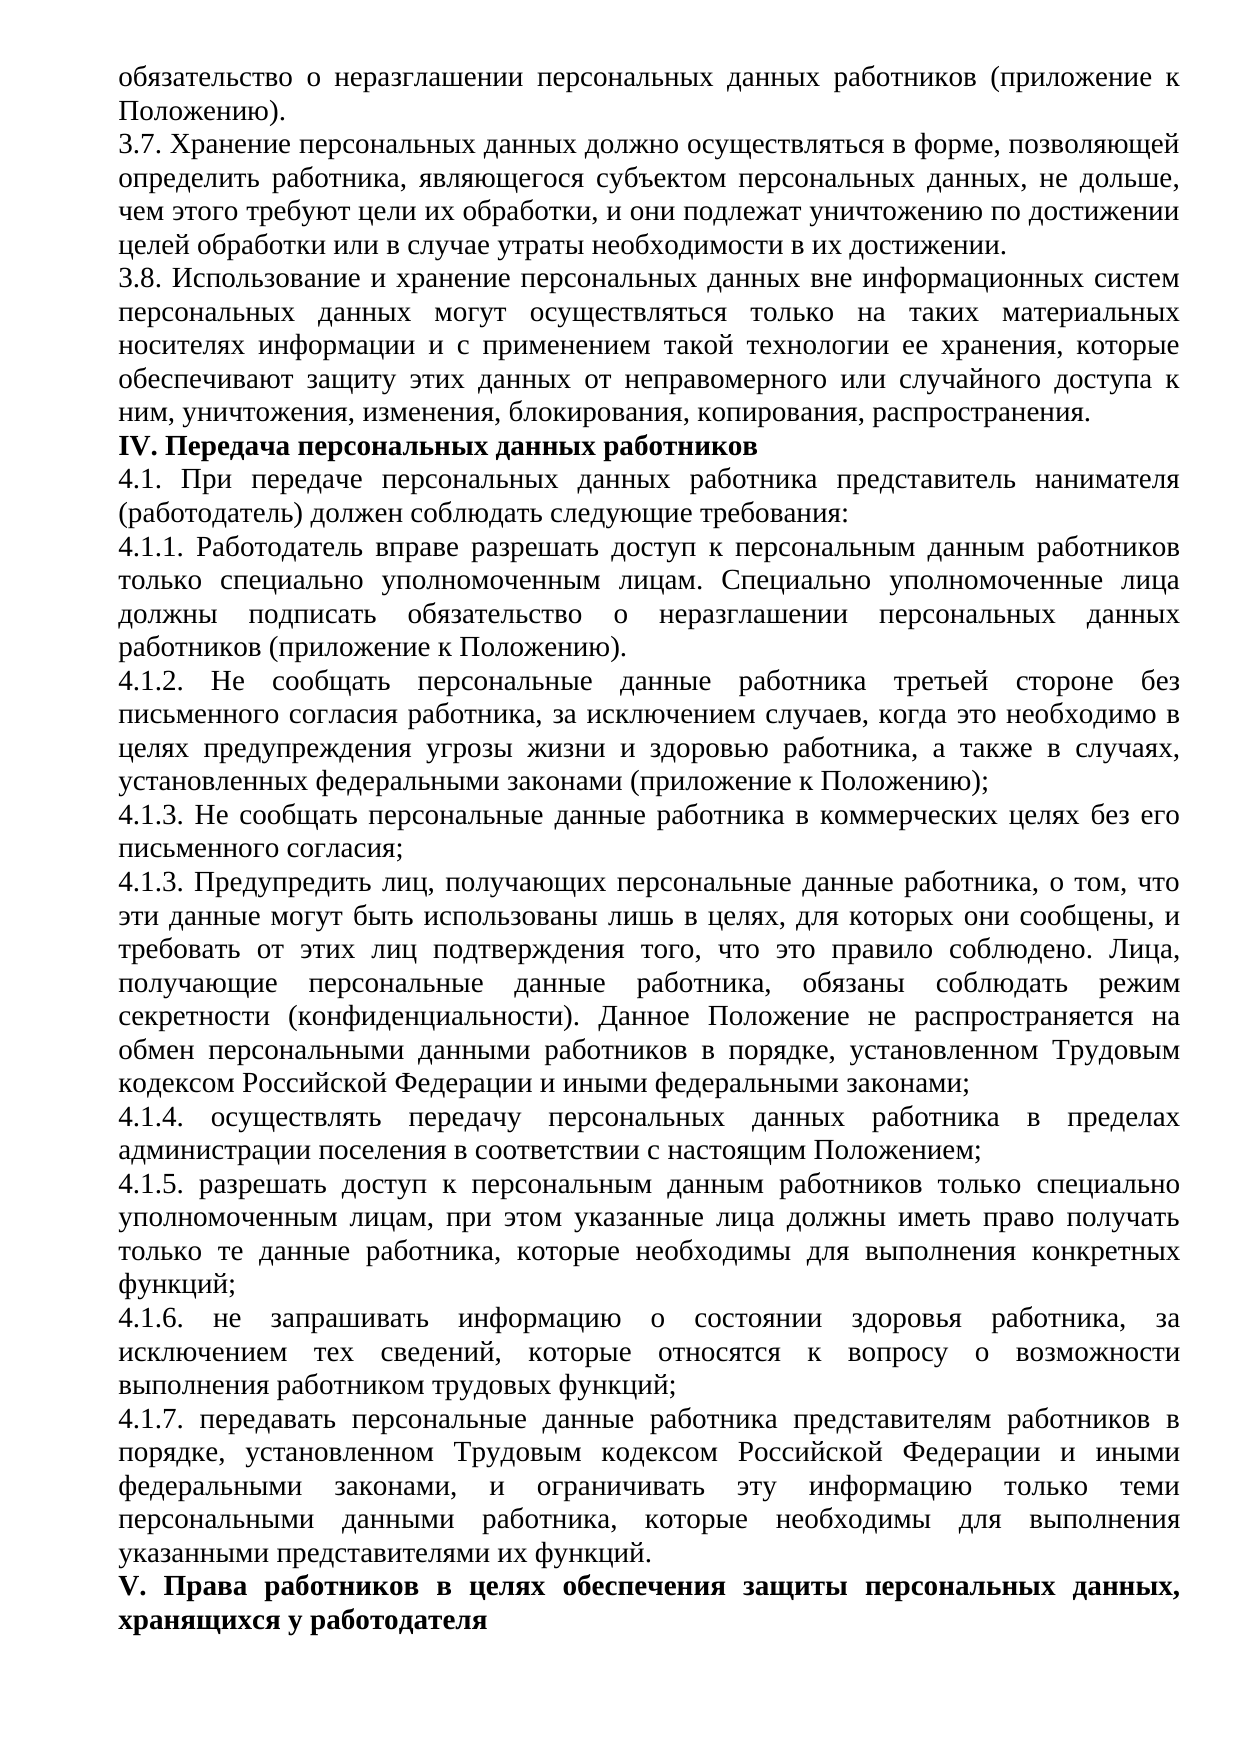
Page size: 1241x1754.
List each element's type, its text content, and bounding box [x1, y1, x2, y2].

text 4.1.3. Предупредить лиц, получающих персональные данные работника, о том, что эти данные могут быть использованы лишь в целях, для которых они сообщены, и требовать от этих лиц подтверждения того, что это правило соблюдено. Лица, получающие персональные данные работника, обязаны соблюдать режим секретности (конфиденциальности). Данное Положение не распространяется на обмен персональными данными работников в порядке, установленном Трудовым кодексом Российской Федерации и иными федеральными законами; [118, 864, 1181, 1099]
text 3.7. Хранение персональных данных должно осуществляться в форме, позволяющей определить работника, являющегося субъектом персональных данных, не дольше, чем этого требуют цели их обработки, и они подлежат уничтожению по достижении целей обработки или в случае утраты необходимости в их достижении. [118, 126, 1181, 260]
text IV. Передача персональных данных работников [118, 428, 1181, 462]
text 4.1.3. Не сообщать персональные данные работника в коммерческих целях без его письменного согласия; [118, 797, 1181, 864]
text 4.1.1. Работодатель вправе разрешать доступ к персональным данным работников только специально уполномоченным лицам. Специально уполномоченные лица должны подписать обязательство о неразглашении персональных данных работников (приложение к Положению). [118, 529, 1181, 663]
text 4.1.4. осуществлять передачу персональных данных работника в пределах администрации поселения в соответствии с настоящим Положением; [118, 1099, 1181, 1166]
text 4.1.6. не запрашивать информацию о состоянии здоровья работника, за исключением тех сведений, которые относятся к вопросу о возможности выполнения работником трудовых функций; [118, 1300, 1181, 1401]
text 3.8. Использование и хранение персональных данных вне информационных систем персональных данных могут осуществляться только на таких материальных носителях информации и с применением такой технологии ее хранения, которые обеспечивают защиту этих данных от неправомерного или случайного доступа к ним, уничтожения, изменения, блокирования, копирования, распространения. [118, 260, 1181, 428]
text 4.1. При передаче персональных данных работника представитель нанимателя (работодатель) должен соблюдать следующие требования: [118, 462, 1181, 529]
text 4.1.7. передавать персональные данные работника представителям работников в порядке, установленном Трудовым кодексом Российской Федерации и иными федеральными законами, и ограничивать эту информацию только теми персональными данными работника, которые необходимы для выполнения указанными представителями их функций. [118, 1401, 1181, 1568]
text 4.1.5. разрешать доступ к персональным данным работников только специально уполномоченным лицам, при этом указанные лица должны иметь право получать только те данные работника, которые необходимы для выполнения конкретных функций; [118, 1166, 1181, 1300]
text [118, 59, 1181, 126]
text V. Права работников в целях обеспечения защиты персональных данных, хранящихся у работодателя [118, 1568, 1181, 1636]
text 4.1.2. Не сообщать персональные данные работника третьей стороне без письменного согласия работника, за исключением случаев, когда это необходимо в целях предупреждения угрозы жизни и здоровью работника, а также в случаях, установленных федеральными законами (приложение к Положению); [118, 663, 1181, 797]
